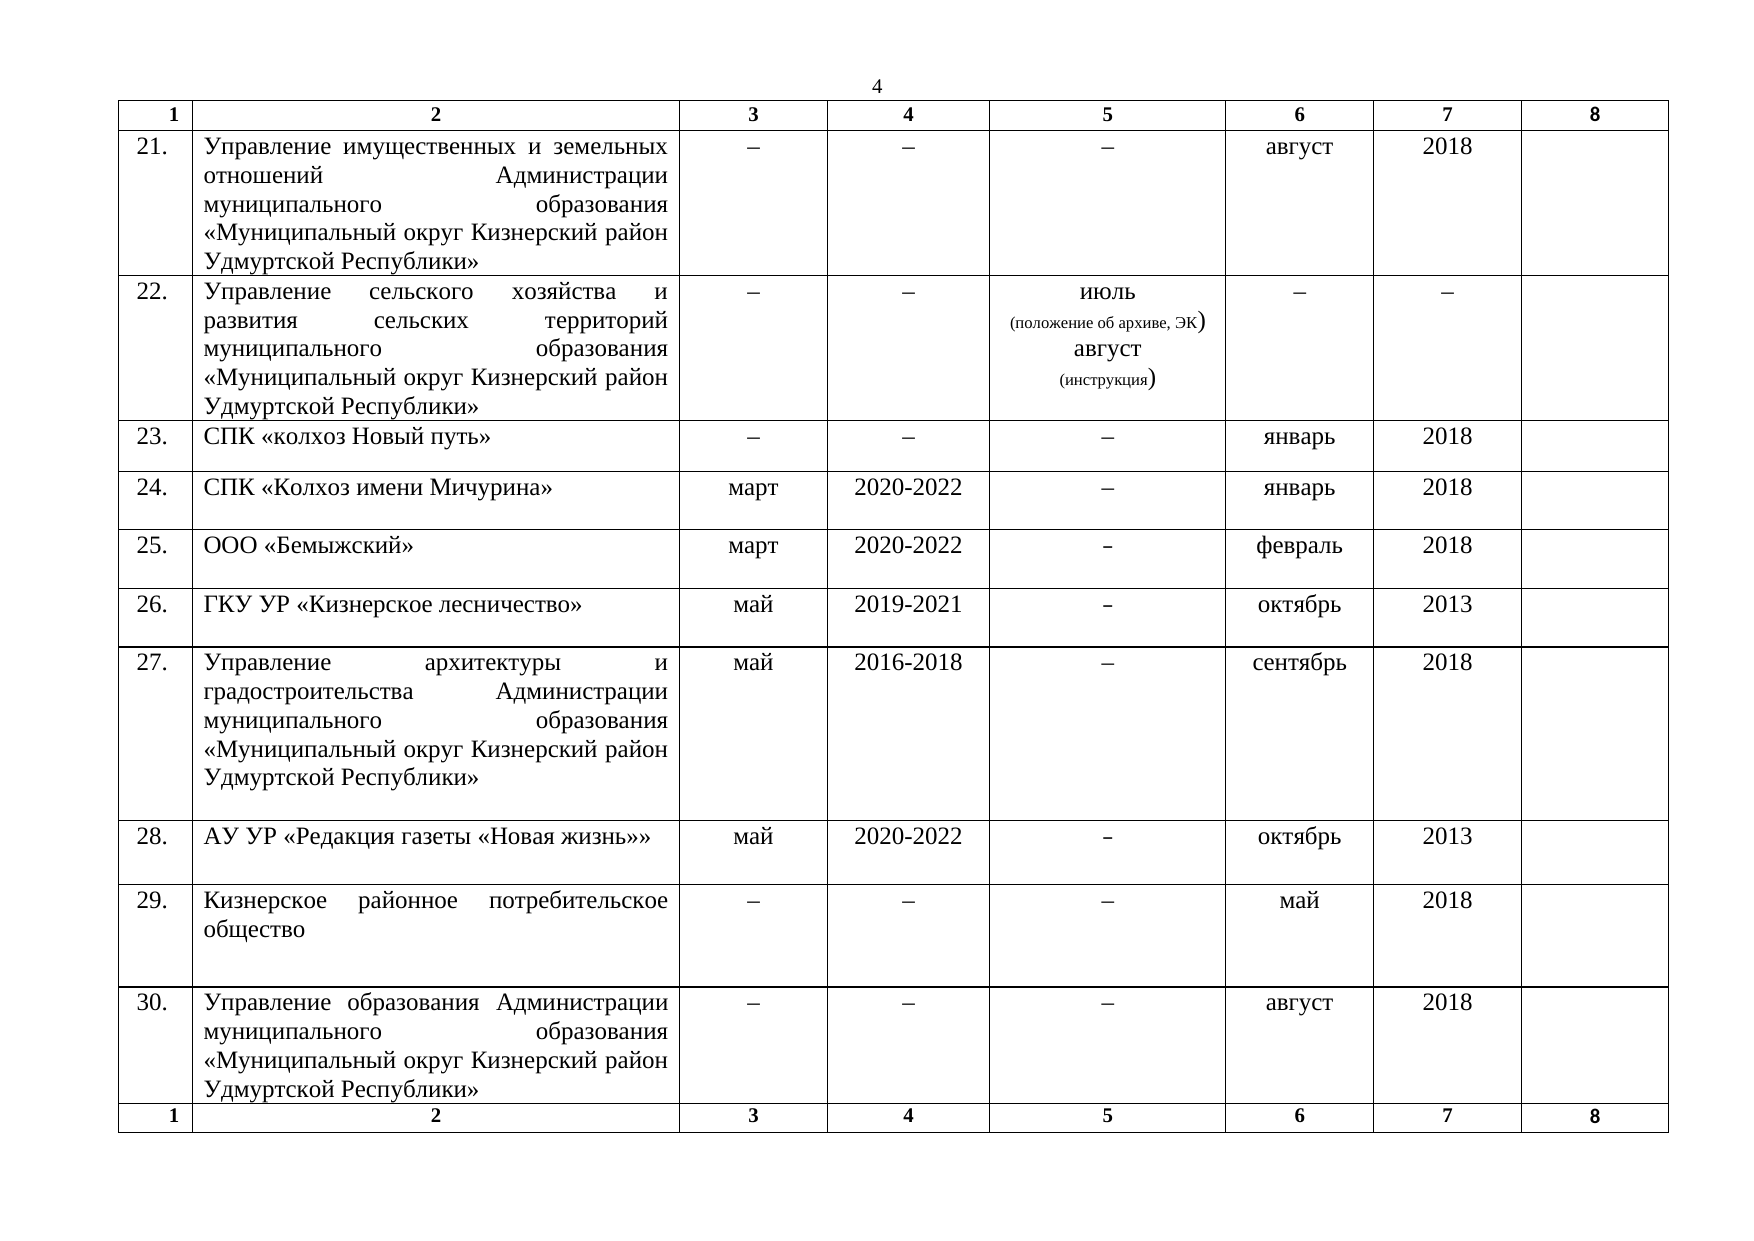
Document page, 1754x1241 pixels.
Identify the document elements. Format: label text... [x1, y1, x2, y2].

table_cell октябрь [1226, 821, 1373, 884]
table_cell [119, 276, 192, 420]
table_cell январь [1226, 472, 1373, 529]
table_cell 5 [990, 101, 1225, 130]
table_cell [119, 988, 192, 1102]
table_cell – [680, 131, 827, 275]
table_cell – [828, 885, 989, 986]
table_cell [119, 131, 192, 275]
table_cell 6 [1226, 101, 1373, 130]
table_cell 2020-2022 [828, 530, 989, 588]
table_cell январь [1226, 421, 1373, 471]
table_cell [1522, 472, 1668, 529]
table_cell [1522, 421, 1668, 471]
table_cell [1522, 589, 1668, 646]
table_cell 7 [1374, 1104, 1521, 1132]
table_cell ООО «Бемыжский» [193, 530, 679, 588]
table_cell [1522, 988, 1668, 1102]
table_cell 2 [193, 101, 679, 130]
table_cell сентябрь [1226, 648, 1373, 820]
table_cell [119, 648, 192, 820]
table_cell 6 [1226, 1104, 1373, 1132]
table_cell май [1226, 885, 1373, 986]
table_cell 2018 [1374, 131, 1521, 275]
table_cell – [990, 821, 1225, 884]
table_cell – [990, 472, 1225, 529]
table_cell 1 [119, 101, 192, 130]
table_cell 4 [828, 1104, 989, 1132]
table_cell февраль [1226, 530, 1373, 588]
table_cell Управление архитектуры и градостроительства Администрации муниципального образования «Муниципальный округ Кизнерский район Удмуртской Республики» [193, 648, 679, 820]
table_cell 8 [1522, 101, 1668, 130]
table_cell март [680, 472, 827, 529]
table_cell 4 [828, 101, 989, 130]
table_cell март [680, 530, 827, 588]
table_cell – [990, 589, 1225, 646]
table_cell [119, 530, 192, 588]
table_cell 2 [193, 1104, 679, 1132]
table_cell – [828, 131, 989, 275]
table_cell СПК «колхоз Новый путь» [193, 421, 679, 471]
table_cell – [680, 421, 827, 471]
table_cell 2018 [1374, 988, 1521, 1102]
table_cell 3 [680, 1104, 827, 1132]
table_cell 2018 [1374, 421, 1521, 471]
table_cell 2020-2022 [828, 472, 989, 529]
table_cell [1522, 648, 1668, 820]
table_cell – [990, 648, 1225, 820]
table_cell 3 [680, 101, 827, 130]
table_cell ГКУ УР «Кизнерское лесничество» [193, 589, 679, 646]
table_cell 8 [1522, 1104, 1668, 1132]
table_cell – [990, 530, 1225, 588]
table_cell [1522, 821, 1668, 884]
table_cell май [680, 821, 827, 884]
table_cell Управление образования Администрации муниципального образования «Муниципальный округ Кизнерский район Удмуртской Республики» [193, 988, 679, 1102]
table_cell [1522, 885, 1668, 986]
table_cell [1522, 530, 1668, 588]
table_cell Управление сельского хозяйства и развития сельских территорий муниципального образования «Муниципальный округ Кизнерский район Удмуртской Республики» [193, 276, 679, 420]
table_cell АУ УР «Редакция газеты «Новая жизнь»» [193, 821, 679, 884]
table_cell Кизнерское районное потребительское общество [193, 885, 679, 986]
table_cell – [1226, 276, 1373, 420]
table_cell – [828, 421, 989, 471]
table_cell [119, 421, 192, 471]
table_cell 2018 [1374, 648, 1521, 820]
table_cell май [680, 648, 827, 820]
table_cell [1522, 131, 1668, 275]
table_cell [1522, 276, 1668, 420]
table_cell 1 [119, 1104, 192, 1132]
table_cell [119, 885, 192, 986]
table_cell июль (положение об архиве, ЭК) август (инструкция) [990, 276, 1225, 420]
table_cell – [680, 885, 827, 986]
table_cell 2019-2021 [828, 589, 989, 646]
table_cell 2013 [1374, 821, 1521, 884]
table_cell 2013 [1374, 589, 1521, 646]
table_cell Управление имущественных и земельных отношений Администрации муниципального образования «Муниципальный округ Кизнерский район Удмуртской Республики» [193, 131, 679, 275]
table_cell – [680, 988, 827, 1102]
table_cell август [1226, 988, 1373, 1102]
table_cell [119, 589, 192, 646]
table_cell 2020-2022 [828, 821, 989, 884]
table_cell – [828, 276, 989, 420]
table_cell – [990, 131, 1225, 275]
table_cell – [680, 276, 827, 420]
table_cell СПК «Колхоз имени Мичурина» [193, 472, 679, 529]
table_cell – [828, 988, 989, 1102]
table_cell – [990, 885, 1225, 986]
table_cell май [680, 589, 827, 646]
table_cell – [1374, 276, 1521, 420]
table_cell – [990, 421, 1225, 471]
table_cell 7 [1374, 101, 1521, 130]
table_cell 2016-2018 [828, 648, 989, 820]
table_cell август [1226, 131, 1373, 275]
table_cell – [990, 988, 1225, 1102]
table_cell 2018 [1374, 530, 1521, 588]
table_cell 2018 [1374, 472, 1521, 529]
table_cell [119, 821, 192, 884]
table_cell [119, 472, 192, 529]
table_cell 2018 [1374, 885, 1521, 986]
table_cell октябрь [1226, 589, 1373, 646]
table_cell 5 [990, 1104, 1225, 1132]
